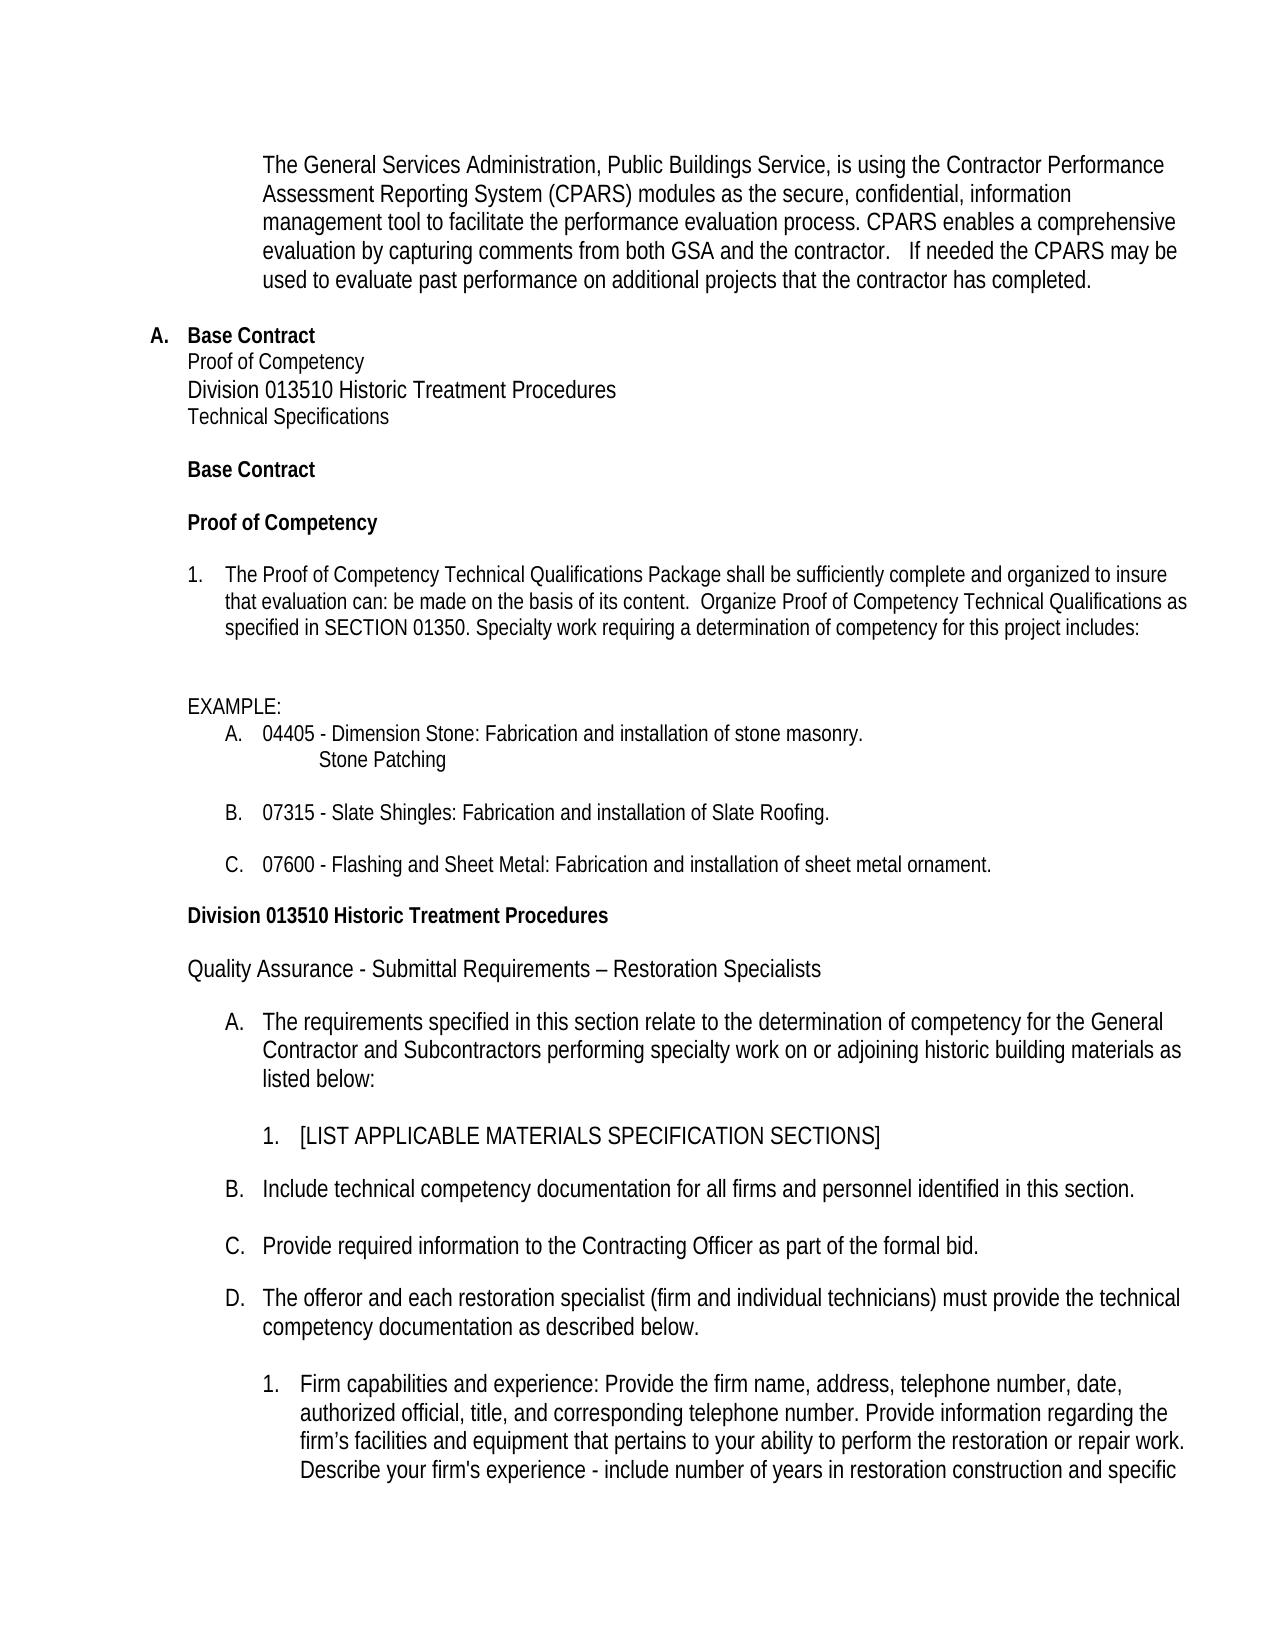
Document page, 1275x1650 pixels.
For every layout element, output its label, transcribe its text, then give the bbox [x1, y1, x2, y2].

text Quality Assurance - Submittal Requirements – Restoration Specialists [187, 954, 1191, 983]
text The General Services Administration, Public Buildings Service, is using the Contractor Performance Assessment Reporting System (CPARS) modules as the secure, confidential, information management tool to facilitate the performance evaluation process. CPARS enables a comprehensive evaluation by capturing comments from both GSA and the contractor. If needed the CPARS may be used to evaluate past performance on additional projects that the contractor has completed. [262, 150, 1191, 293]
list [262, 1369, 1191, 1484]
list 07600 - Flashing and Sheet Metal: Fabrication and installation of sheet metal ornament. [225, 851, 1191, 878]
text Base Contract [187, 456, 1191, 482]
list 07315 - Slate Shingles: Fabrication and installation of Slate Roofing. [225, 799, 1191, 825]
text Technical Specifications [187, 403, 1191, 430]
list 04405 - Dimension Stone: Fabrication and installation of stone masonry. [225, 719, 1191, 746]
list [LIST APPLICABLE MATERIALS SPECIFICATION SECTIONS] [262, 1121, 1191, 1150]
list Provide required information to the Contracting Officer as part of the formal bid. [225, 1231, 1191, 1259]
text Division 013510 Historic Treatment Procedures [187, 902, 1191, 928]
list The requirements specified in this section relate to the determination of competency for the General Contractor and Subcontractors performing specialty work on or adjoining historic building materials as listed below: [225, 1007, 1191, 1093]
text Proof of Competency [187, 348, 1191, 375]
list The Proof of Competency Technical Qualifications Package shall be sufficiently complete and organized to insure that evaluation can: be made on the basis of its content. Organize Proof of Competency Technical Qualifications as specified in SECTION 01350. Specialty work requiring a determination of competency for this project includes: [187, 561, 1191, 641]
list Base Contract [150, 322, 1191, 348]
list The offeror and each restoration specialist (firm and individual technicians) must provide the technical competency documentation as described below. [225, 1283, 1191, 1340]
text Stone Patching [319, 746, 1191, 772]
text Division 013510 Historic Treatment Procedures [187, 375, 1191, 403]
text EXAMPLE: [187, 693, 1191, 719]
text Proof of Competency [187, 509, 1191, 535]
list Include technical competency documentation for all firms and personnel identified in this section. [225, 1173, 1191, 1202]
